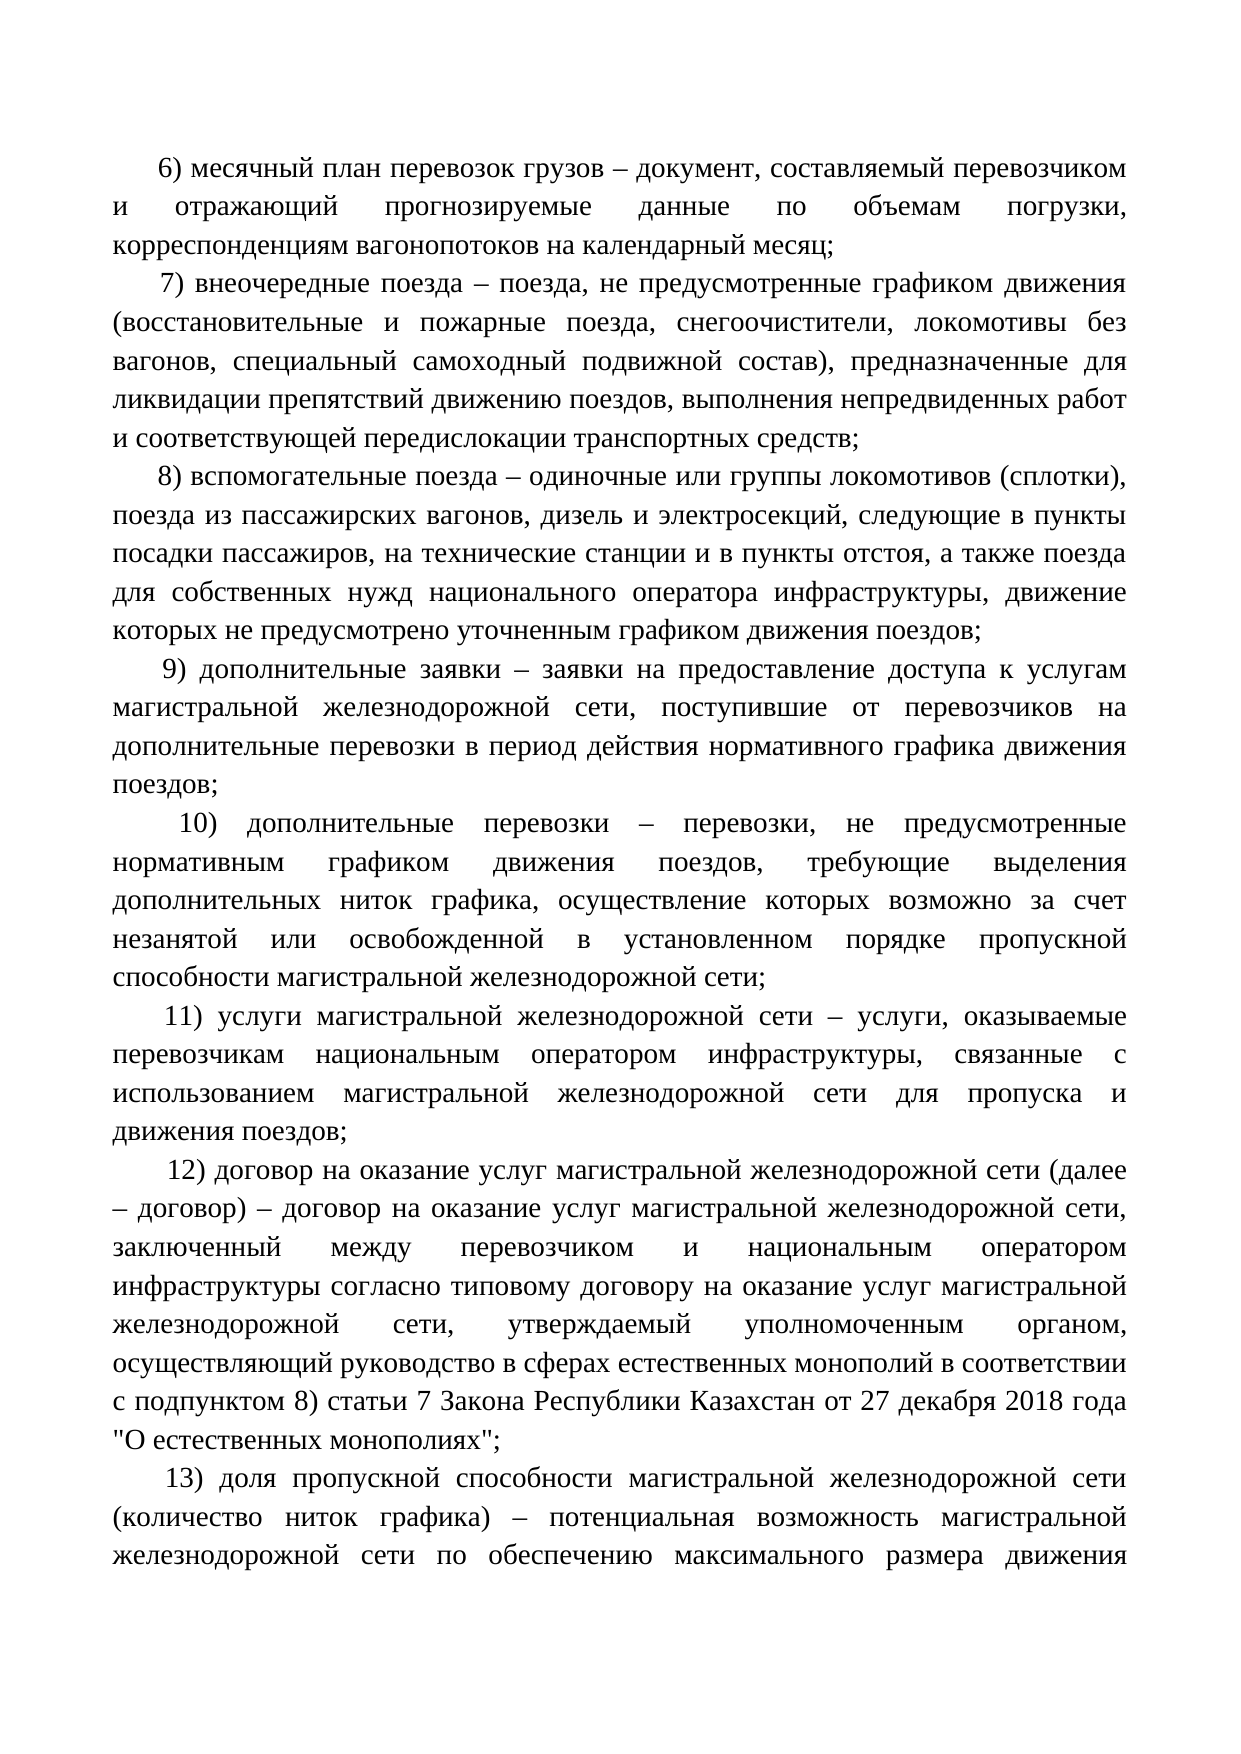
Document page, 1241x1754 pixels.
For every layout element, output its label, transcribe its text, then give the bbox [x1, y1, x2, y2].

text 12) договор на оказание услуг магистральной железнодорожной сети (далее – договор) – договор на оказание услуг магистральной железнодорожной сети, заключенный между перевозчиком и национальным оператором инфраструктуры согласно типовому договору на оказание услуг магистральной железнодорожной сети, утверждаемый уполномоченным органом, осуществляющий руководство в сферах естественных монополий в соответствии с подпунктом 8) статьи 7 Закона Республики Казахстан от 27 декабря 2018 года "О естественных монополиях"; [112, 1152, 1128, 1455]
text 10) дополнительные перевозки – перевозки, не предусмотренные нормативным графиком движения поездов, требующие выделения дополнительных ниток графика, осуществление которых возможно за счет незанятой или освобожденной в установленном порядке пропускной способности магистральной железнодорожной сети; [112, 805, 1128, 993]
text 6) месячный план перевозок грузов – документ, составляемый перевозчиком и отражающий прогнозируемые данные по объемам погрузки, корреспонденциям вагонопотоков на календарный месяц; [112, 150, 1128, 261]
text 8) вспомогательные поезда – одиночные или группы локомотивов (сплотки), поезда из пассажирских вагонов, дизель и электросекций, следующие в пункты посадки пассажиров, на технические станции и в пункты отстоя, а также поезда для собственных нужд национального оператора инфраструктуры, движение которых не предусмотрено уточненным графиком движения поездов; [112, 458, 1128, 646]
text 9) дополнительные заявки – заявки на предоставление доступа к услугам магистральной железнодорожной сети, поступившие от перевозчиков на дополнительные перевозки в период действия нормативного графика движения поездов; [112, 651, 1128, 800]
text 11) услуги магистральной железнодорожной сети – услуги, оказываемые перевозчикам национальным оператором инфраструктуры, связанные с использованием магистральной железнодорожной сети для пропуска и движения поездов; [112, 998, 1128, 1147]
text 7) внеочередные поезда – поезда, не предусмотренные графиком движения (восстановительные и пожарные поезда, снегоочистители, локомотивы без вагонов, специальный самоходный подвижной состав), предназначенные для ликвидации препятствий движению поездов, выполнения непредвиденных работ и соответствующей передислокации транспортных средств; [112, 266, 1128, 453]
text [112, 1460, 1128, 1571]
